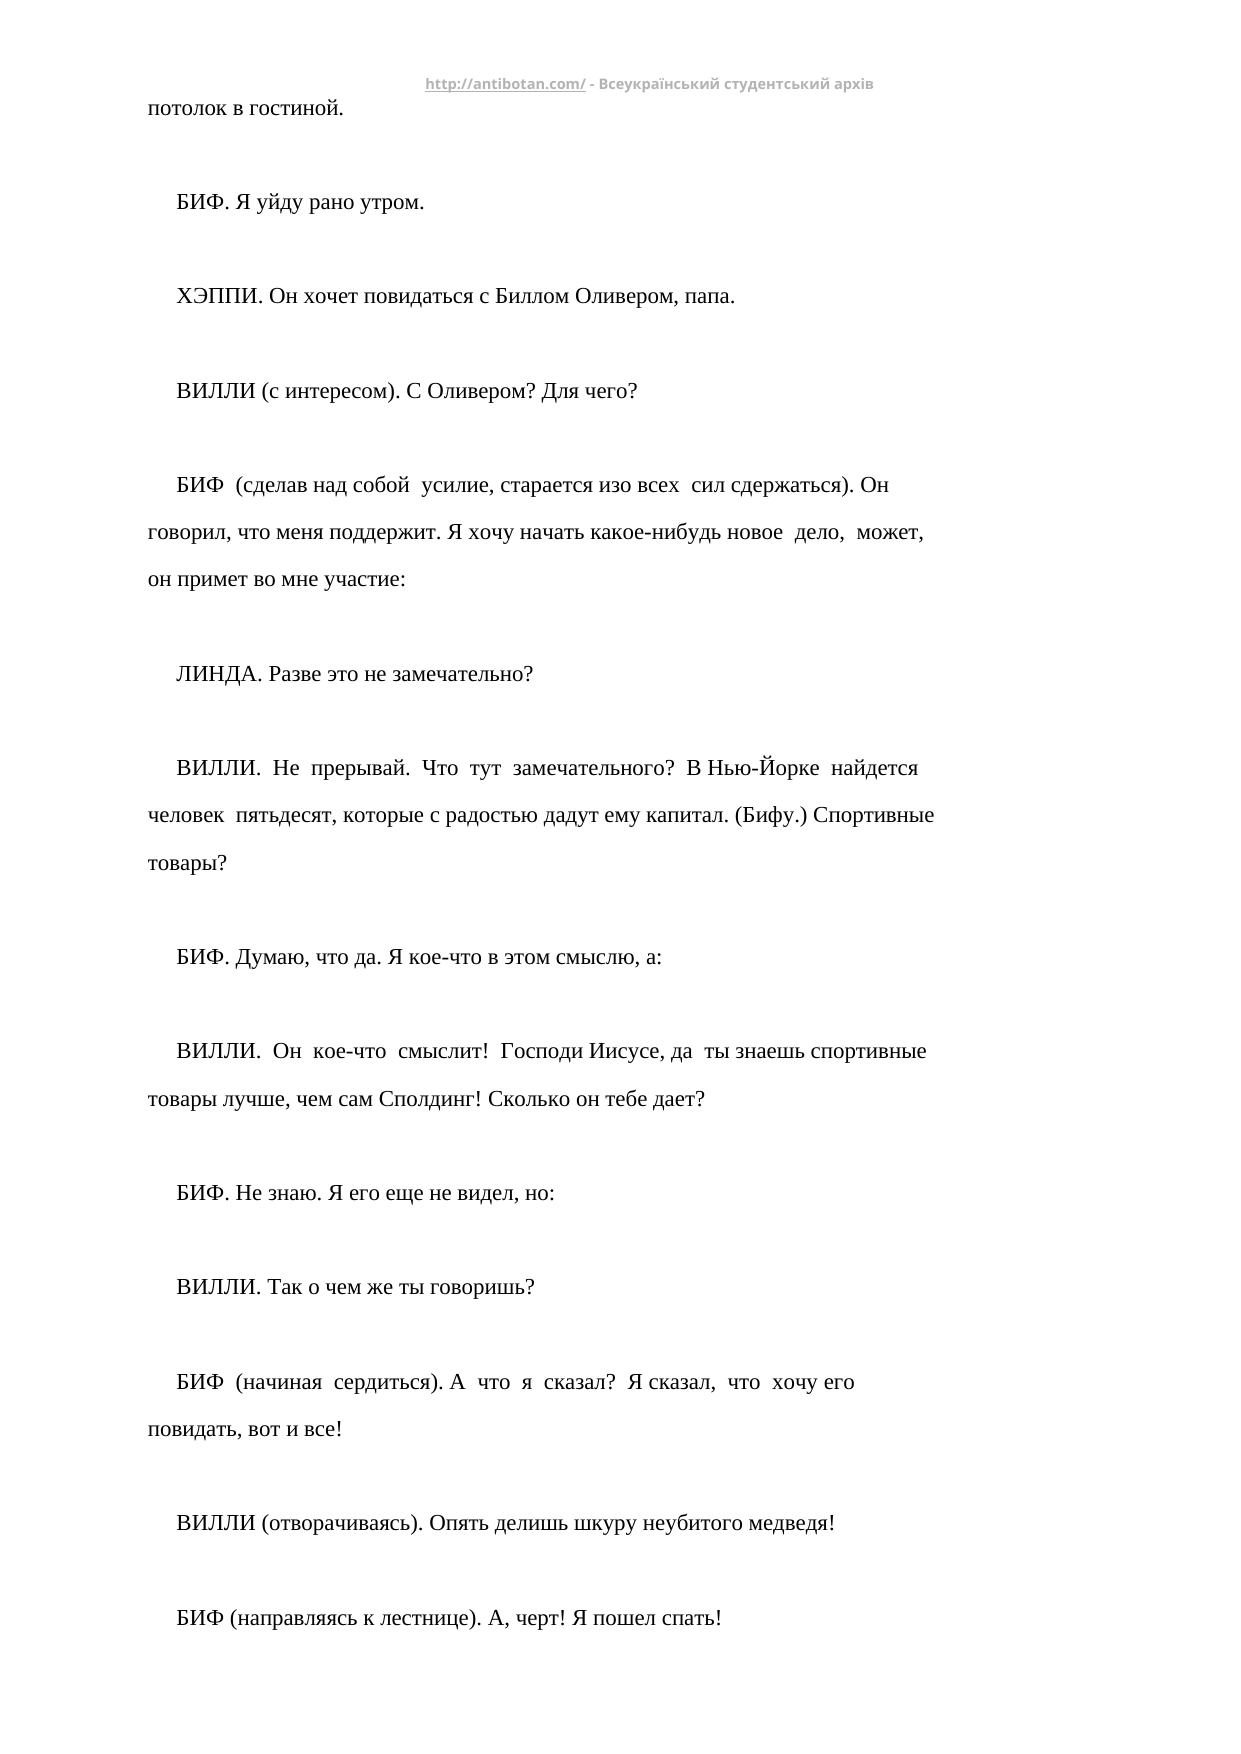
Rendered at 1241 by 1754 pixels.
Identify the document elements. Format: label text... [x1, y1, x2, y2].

text ВИЛЛИ. Так о чем же ты говоришь? [148, 1273, 1152, 1300]
text он примет во мне участие: [148, 566, 1152, 592]
text товары? [148, 849, 1152, 875]
text говорил, что меня поддержит. Я хочу начать какое-нибудь новое дело, может, [148, 518, 1152, 545]
text ХЭППИ. Он хочет повидаться с Биллом Оливером, папа. [148, 282, 1152, 309]
text ЛИНДА. Разве это не замечательно? [148, 660, 1152, 686]
text БИФ. Думаю, что да. Я кое-что в этом смыслю, а: [148, 943, 1152, 969]
text человек пятьдесят, которые с радостью дадут ему капитал. (Бифу.) Спортивные [148, 801, 1152, 828]
text БИФ (направляясь к лестнице). А, черт! Я пошел спать! [148, 1604, 1152, 1630]
text ВИЛЛИ (отворачиваясь). Опять делишь шкуру неубитого медведя! [148, 1509, 1152, 1536]
text БИФ (сделав над собой усилие, старается изо всех сил сдержаться). Он [148, 471, 1152, 497]
text потолок в гостиной. [148, 94, 1152, 120]
text повидать, вот и все! [148, 1415, 1152, 1441]
text ВИЛЛИ. Он кое-что смыслит! Господи Иисусе, да ты знаешь спортивные [148, 1037, 1152, 1064]
text ВИЛЛИ. Не прерывай. Что тут замечательного? В Нью-Йорке найдется [148, 754, 1152, 781]
text БИФ. Я уйду рано утром. [148, 188, 1152, 214]
text товары лучше, чем сам Сполдинг! Сколько он тебе дает? [148, 1084, 1152, 1111]
text БИФ (начиная сердиться). А что я сказал? Я сказал, что хочу его [148, 1368, 1152, 1394]
text ВИЛЛИ (с интересом). С Оливером? Для чего? [148, 377, 1152, 403]
text БИФ. Не знаю. Я его еще не видел, но: [148, 1179, 1152, 1205]
